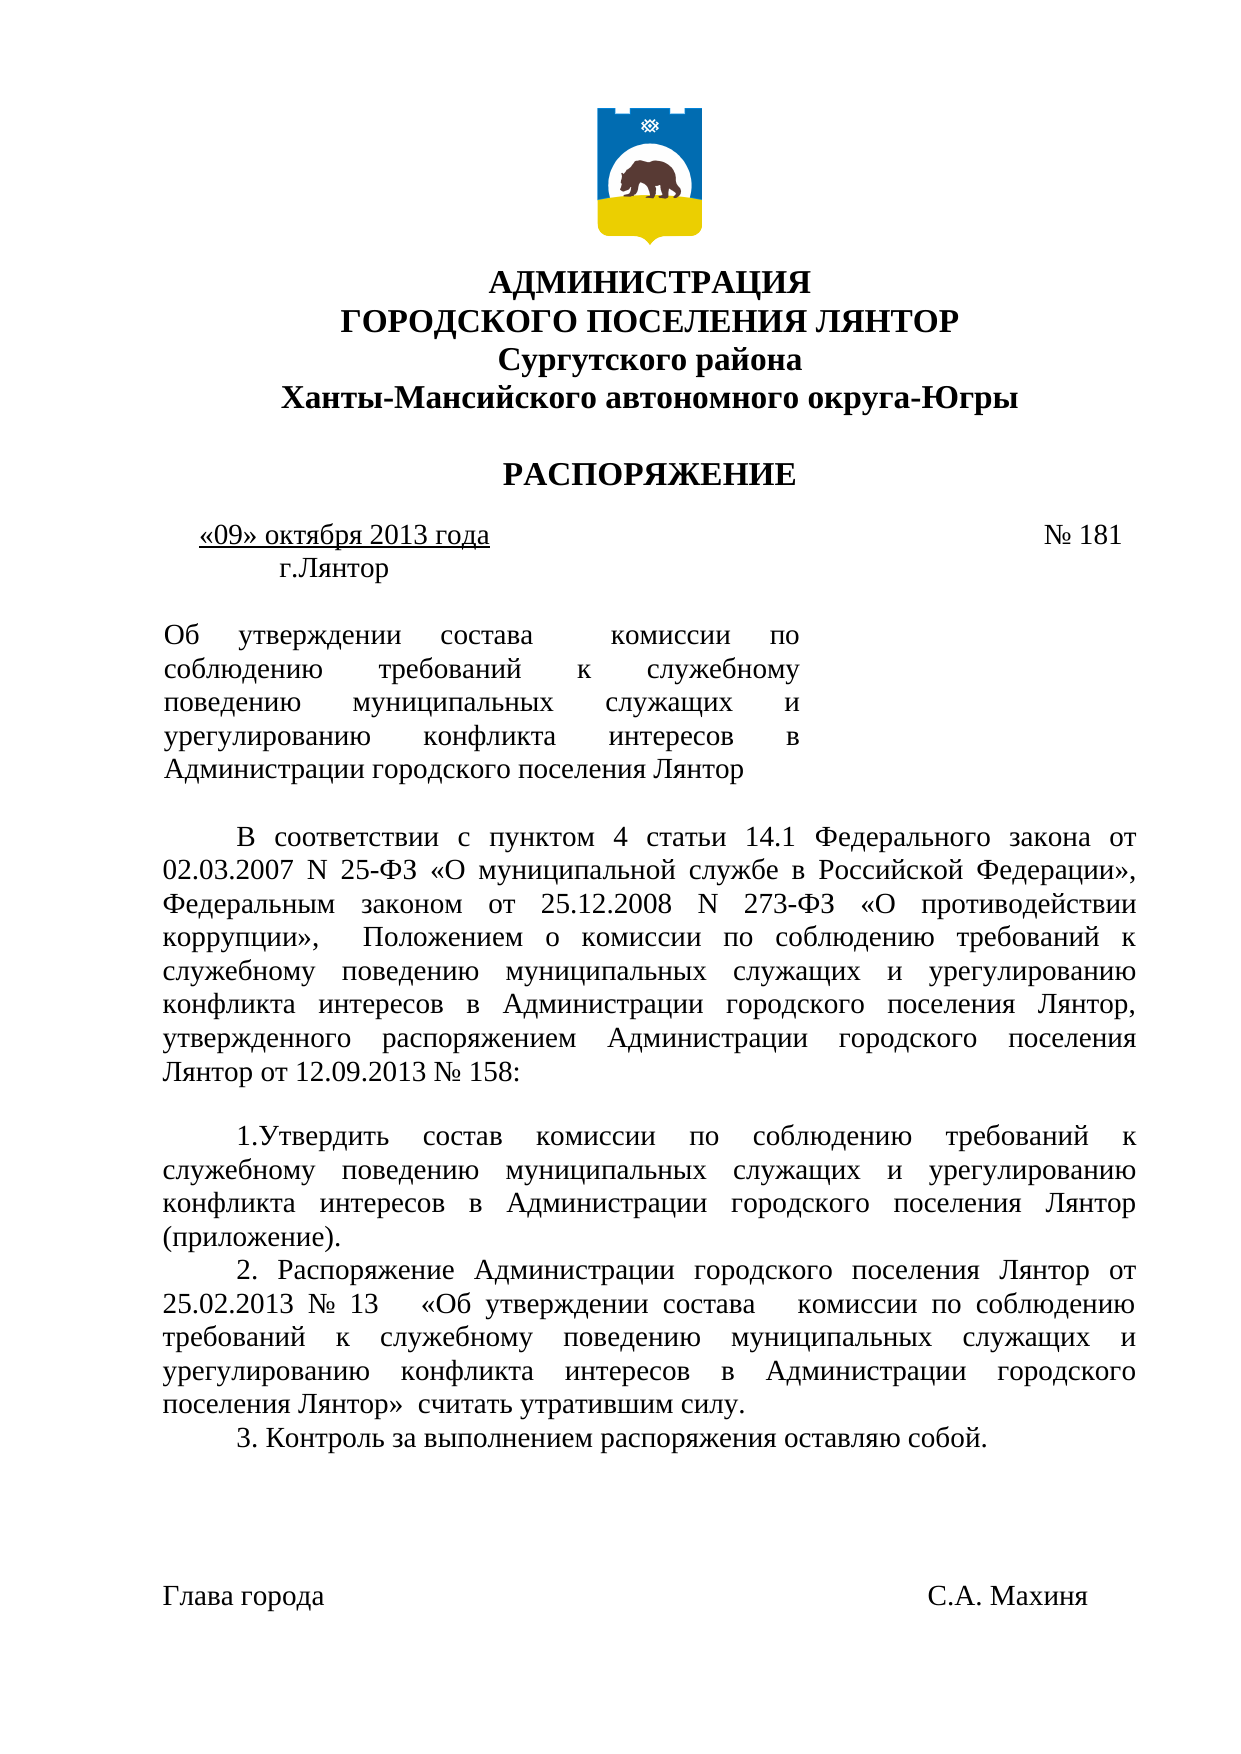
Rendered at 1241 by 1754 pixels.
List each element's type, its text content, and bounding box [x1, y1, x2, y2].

text Сургутского района [162, 339, 1137, 378]
text г.Лянтор [162, 550, 1137, 584]
table_header [142, 618, 823, 785]
text АДМИНИСТРАЦИЯ [162, 263, 1137, 301]
text ГОРОДСКОГО ПОСЕЛЕНИЯ ЛЯНТОР [162, 301, 1137, 339]
text «09» октября 2013 года № 181 [162, 517, 1137, 550]
text 2. Распоряжение Администрации городского поселения Лянтор от 25.02.2013 № 13 «Об утверждении состава комиссии по соблюдению требований к служебному поведению муниципальных служащих и урегулированию конфликта интересов в Администрации городского поселения Лянтор» считать утратившим силу. [162, 1252, 1137, 1420]
text 1.Утвердить состав комиссии по соблюдению требований к служебному поведению муниципальных служащих и урегулированию конфликта интересов в Администрации городского поселения Лянтор (приложение). [162, 1118, 1137, 1252]
text 3. Контроль за выполнением распоряжения оставляю собой. [162, 1420, 1137, 1454]
text РАСПОРЯЖЕНИЕ [162, 454, 1137, 493]
text В соответствии с пунктом 4 статьи 14.1 Федерального закона от 02.03.2007 N 25-ФЗ «О муниципальной службе в Российской Федерации», Федеральным законом от 25.12.2008 N 273-ФЗ «О противодействии коррупции», Положением о комиссии по соблюдению требований к служебному поведению муниципальных служащих и урегулированию конфликта интересов в Администрации городского поселения Лянтор, утвержденного распоряжением Администрации городского поселения Лянтор от 12.09.2013 № 158: [162, 819, 1137, 1087]
text Глава города С.А. Махиня [162, 1578, 1137, 1612]
text Ханты-Мансийского автономного округа-Югры [162, 378, 1137, 416]
